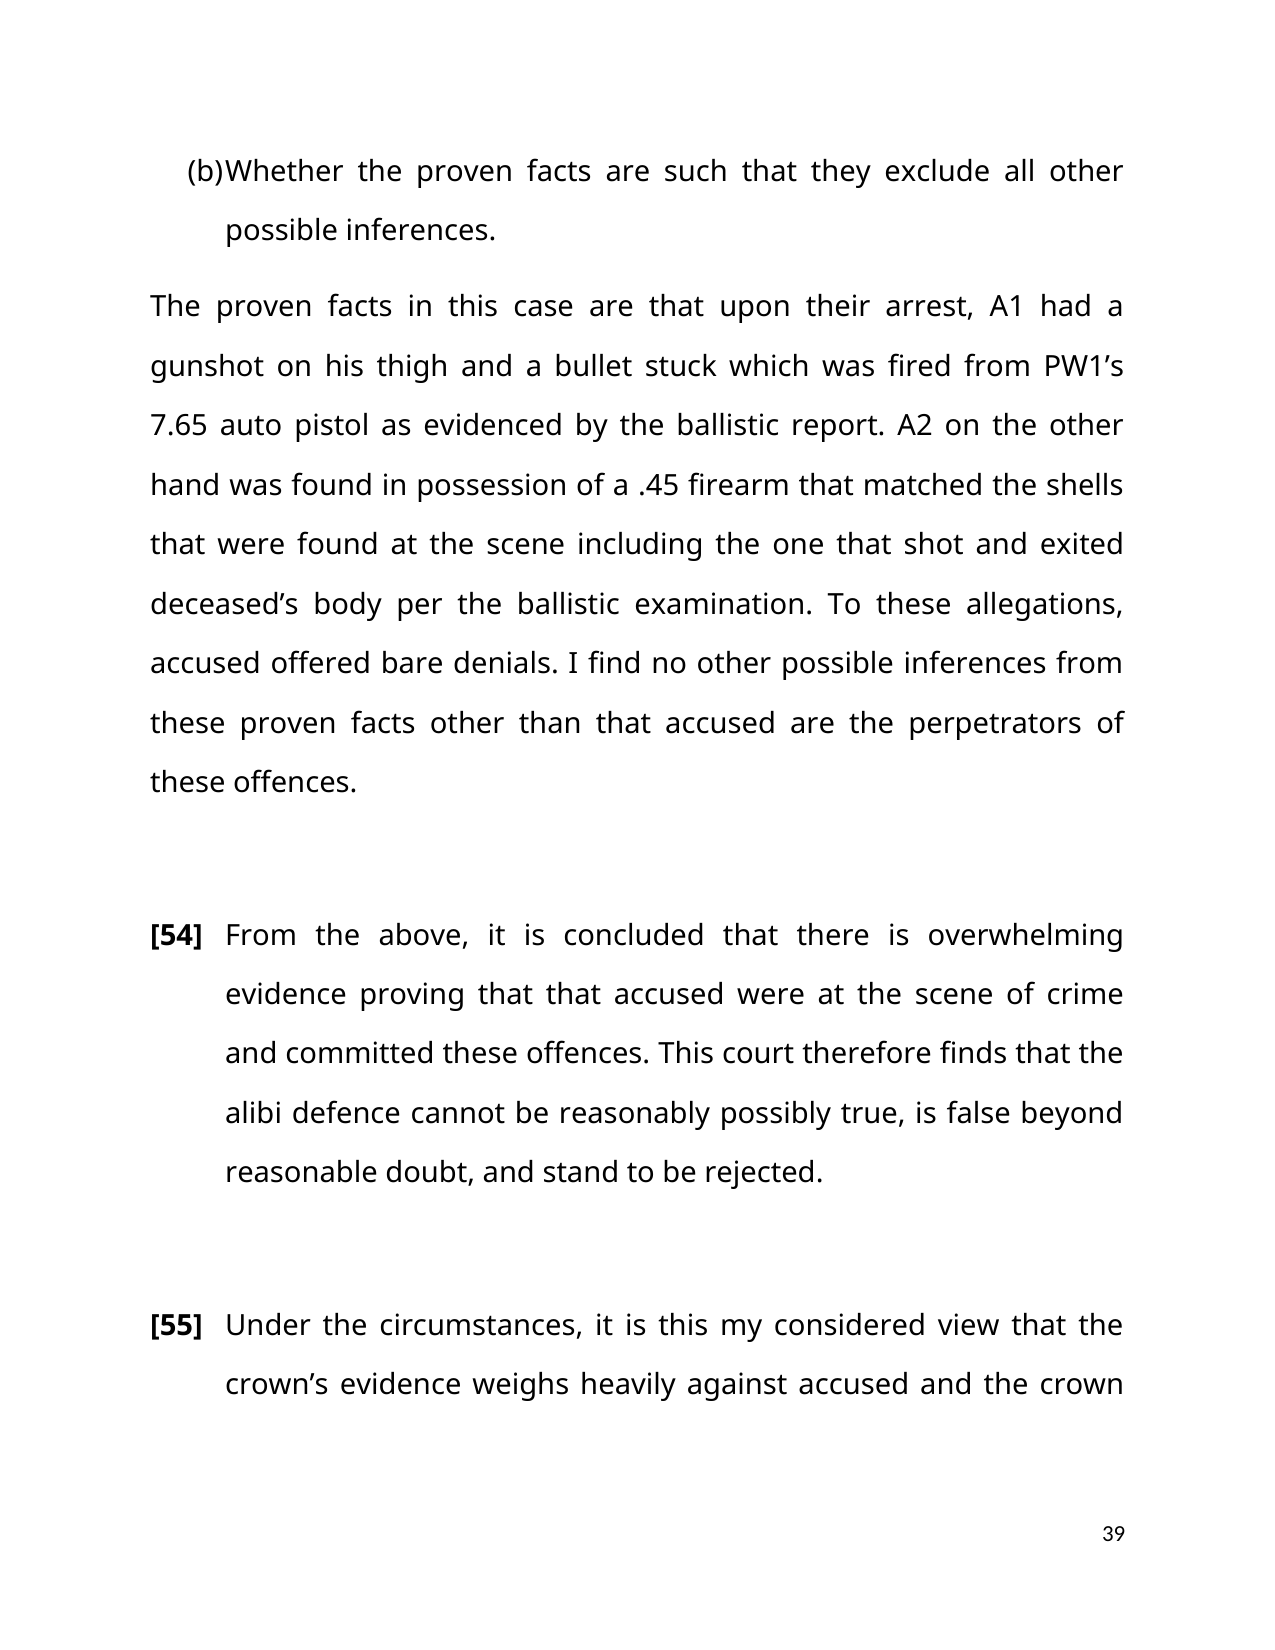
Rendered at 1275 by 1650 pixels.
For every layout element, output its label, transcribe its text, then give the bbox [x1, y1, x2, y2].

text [150, 1304, 1125, 1403]
text [54] From the above, it is concluded that there is overwhelming evidence proving that that accused were at the scene of crime and committed these offences. This court therefore finds that the alibi defence cannot be reasonably possibly true, is false beyond reasonable doubt, and stand to be rejected. [150, 914, 1125, 1191]
list Whether the proven facts are such that they exclude all other possible inferences. [187, 150, 1125, 249]
text The proven facts in this case are that upon their arrest, A1 had a gunshot on his thigh and a bullet stuck which was fired from PW1’s 7.65 auto pistol as evidenced by the ballistic report. A2 on the other hand was found in possession of a .45 firearm that matched the shells that were found at the scene including the one that shot and exited deceased’s body per the ballistic examination. To these allegations, accused offered bare denials. I find no other possible inferences from these proven facts other than that accused are the perpetrators of these offences. [150, 286, 1125, 801]
